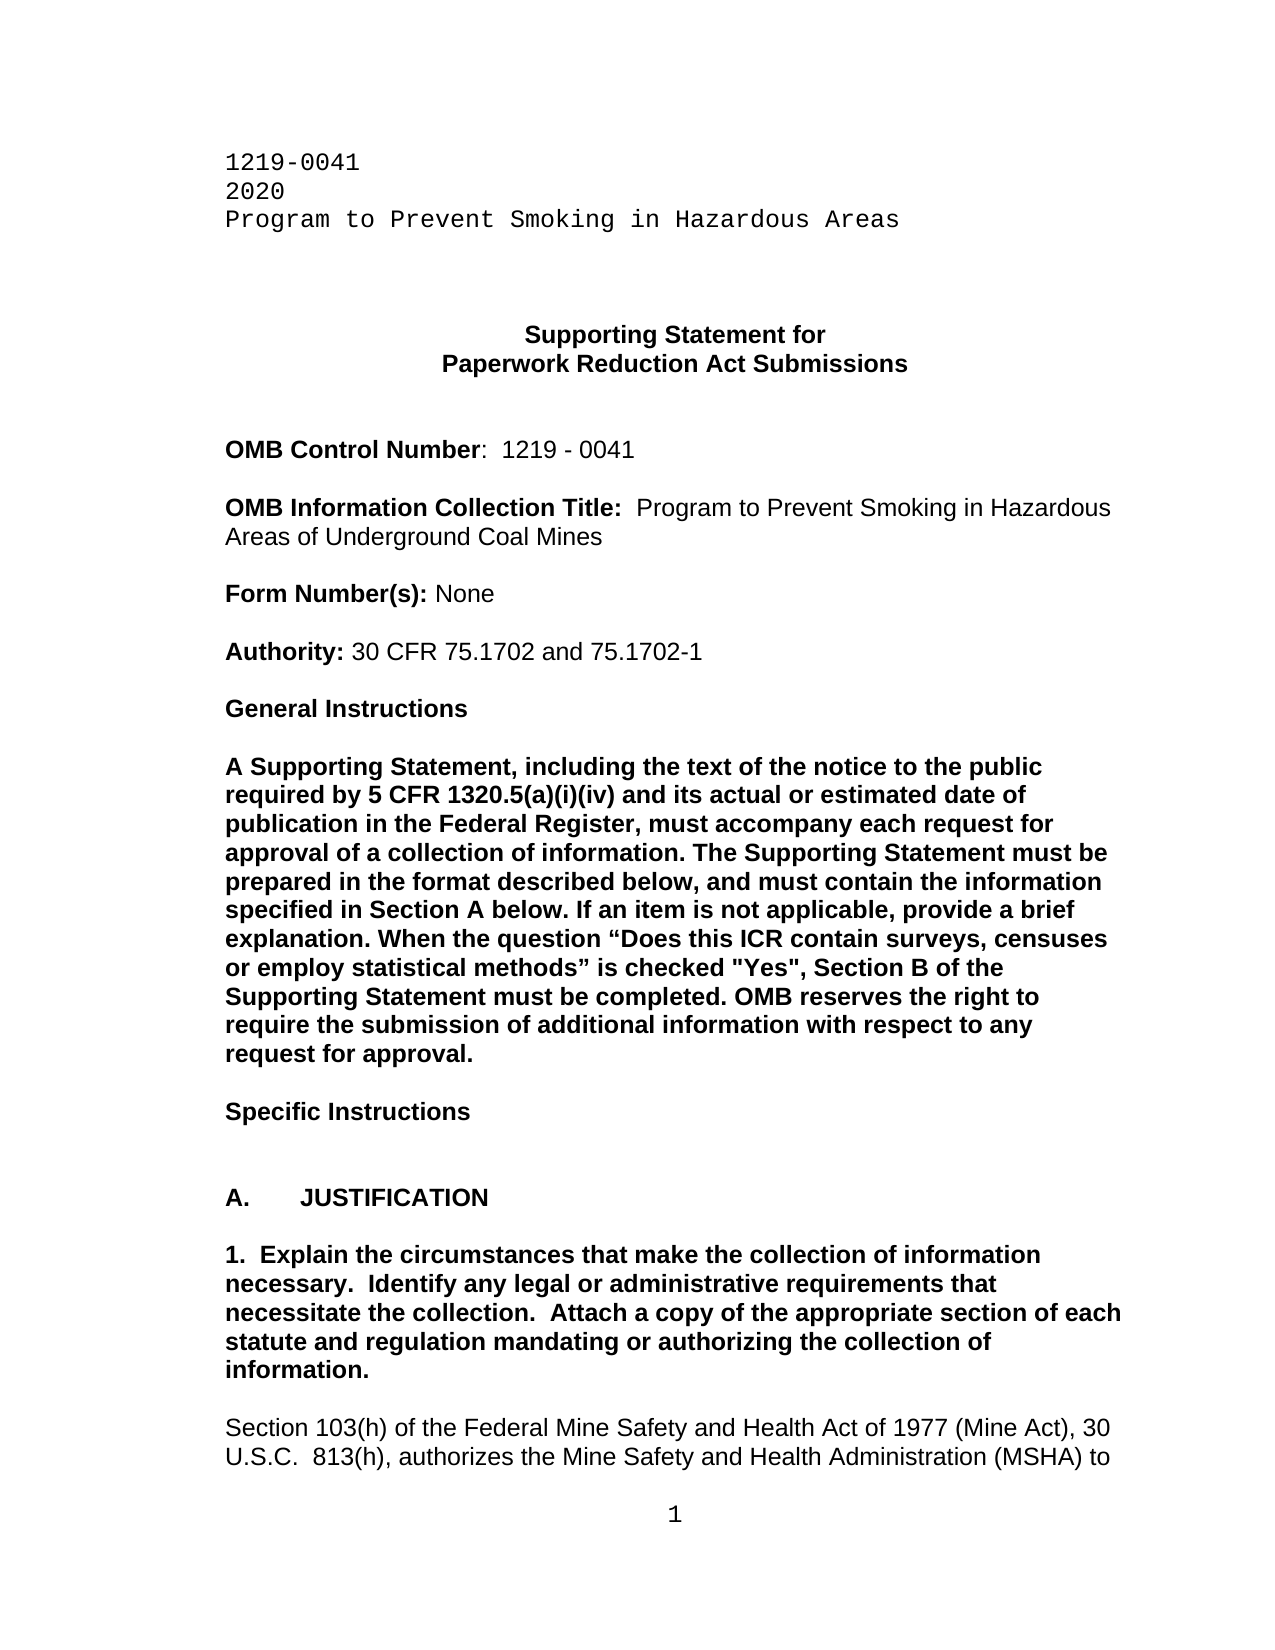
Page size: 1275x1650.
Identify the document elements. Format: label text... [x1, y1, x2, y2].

text OMB Control Number: 1219 - 0041 [225, 435, 1125, 464]
text Form Number(s): None [225, 579, 1125, 608]
text Specific Instructions [225, 1097, 1125, 1125]
text A Supporting Statement, including the text of the notice to the public required by 5 CFR 1320.5(a)(i)(iv) and its actual or estimated date of publication in the Federal Register, must accompany each request for approval of a collection of information. The Supporting Statement must be prepared in the format described below, and must contain the information specified in Section A below. If an item is not applicable, provide a brief explanation. When the question “Does this ICR contain surveys, censuses or employ statistical methods” is checked "Yes", Section B of the Supporting Statement must be completed. OMB reserves the right to require the submission of additional information with respect to any request for approval. [225, 752, 1125, 1068]
title Paperwork Reduction Act Submissions [225, 349, 1125, 378]
text 1. Explain the circumstances that make the collection of information necessary. Identify any legal or administrative requirements that necessitate the collection. Attach a copy of the appropriate section of each statute and regulation mandating or authorizing the collection of information. [225, 1240, 1125, 1384]
text Authority: 30 CFR 75.1702 and 75.1702-1 [225, 637, 1125, 665]
title Supporting Statement for [225, 320, 1125, 349]
text A. JUSTIFICATION [225, 1183, 1125, 1212]
text OMB Information Collection Title: Program to Prevent Smoking in Hazardous Areas of Underground Coal Mines [225, 493, 1125, 550]
text General Instructions [225, 694, 1125, 723]
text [225, 1413, 1125, 1470]
